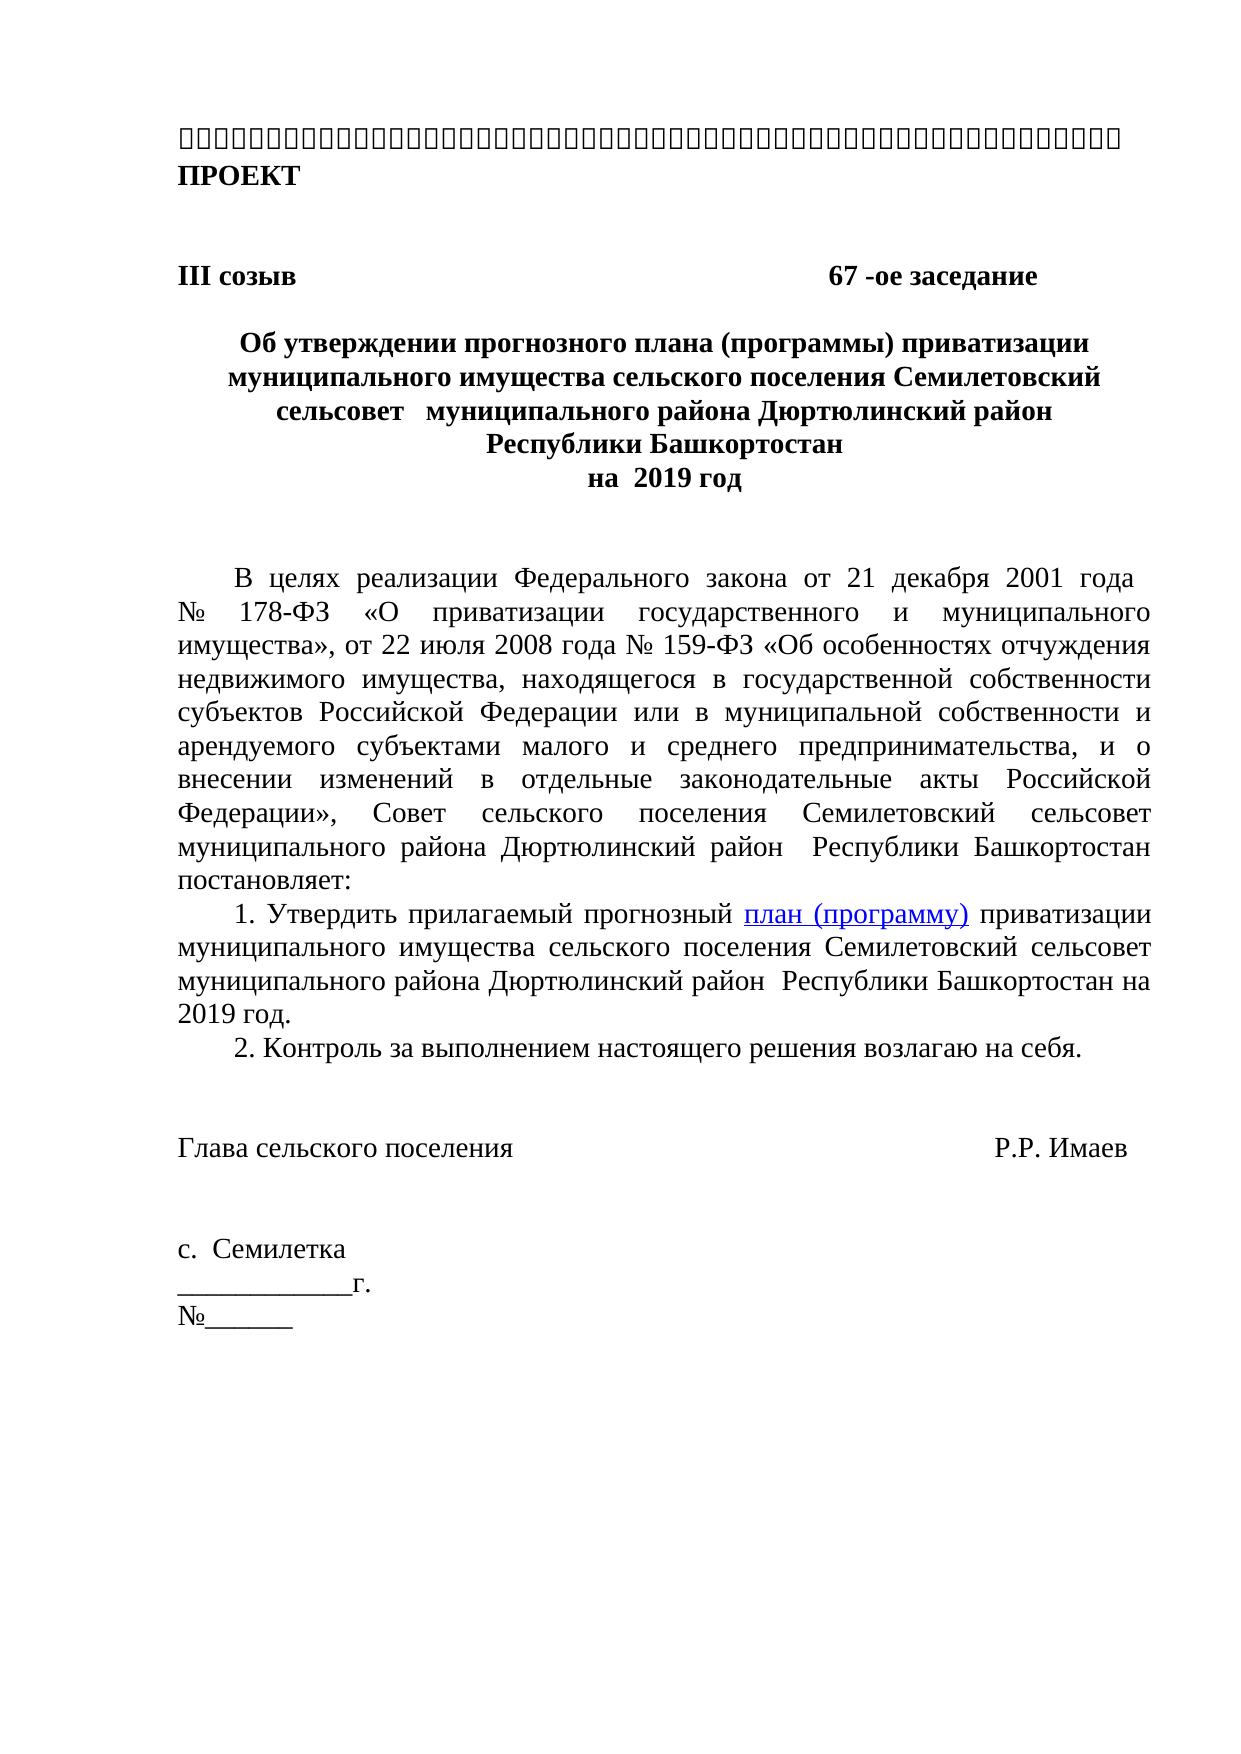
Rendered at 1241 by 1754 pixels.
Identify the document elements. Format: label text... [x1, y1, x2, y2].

text 2. Контроль за выполнением настоящего решения возлагаю на себя. [177, 1030, 1152, 1063]
title Об утверждении прогнозного плана (программы) приватизации муниципального имущества сельского поселения Семилетовский сельсовет муниципального района Дюртюлинский район [177, 326, 1152, 426]
title на 2019 год [177, 460, 1152, 493]
text с. Семилетка [177, 1231, 1152, 1265]
text 1. Утвердить прилагаемый прогнозный план (программу) приватизации муниципального имущества сельского поселения Семилетовский сельсовет муниципального района Дюртюлинский район Республики Башкортостан на 2019 год. [177, 896, 1152, 1030]
text Глава сельского поселения Р.Р. Имаев [177, 1131, 1152, 1164]
title Республики Башкортостан [177, 426, 1152, 460]
text ____________г. [177, 1265, 1152, 1298]
text III созыв 67 -ое заседание [177, 258, 1152, 292]
text В целях реализации Федерального закона от 21 декабря 2001 года № 178-ФЗ «О приватизации государственного и муниципального имущества», от 22 июля 2008 года № 159-ФЗ «Об особенностях отчуждения недвижимого имущества, находящегося в государственной собственности субъектов Российской Федерации или в муниципальной собственности и арендуемого субъектами малого и среднего предпринимательства, и о внесении изменений в отдельные законодательные акты Российской Федерации», Совет сельского поселения Семилетовский сельсовет муниципального района Дюртюлинский район Республики Башкортостан постановляет: [177, 560, 1152, 896]
text  ПРОЕКТ [177, 118, 1152, 191]
text №______ [177, 1298, 1152, 1332]
